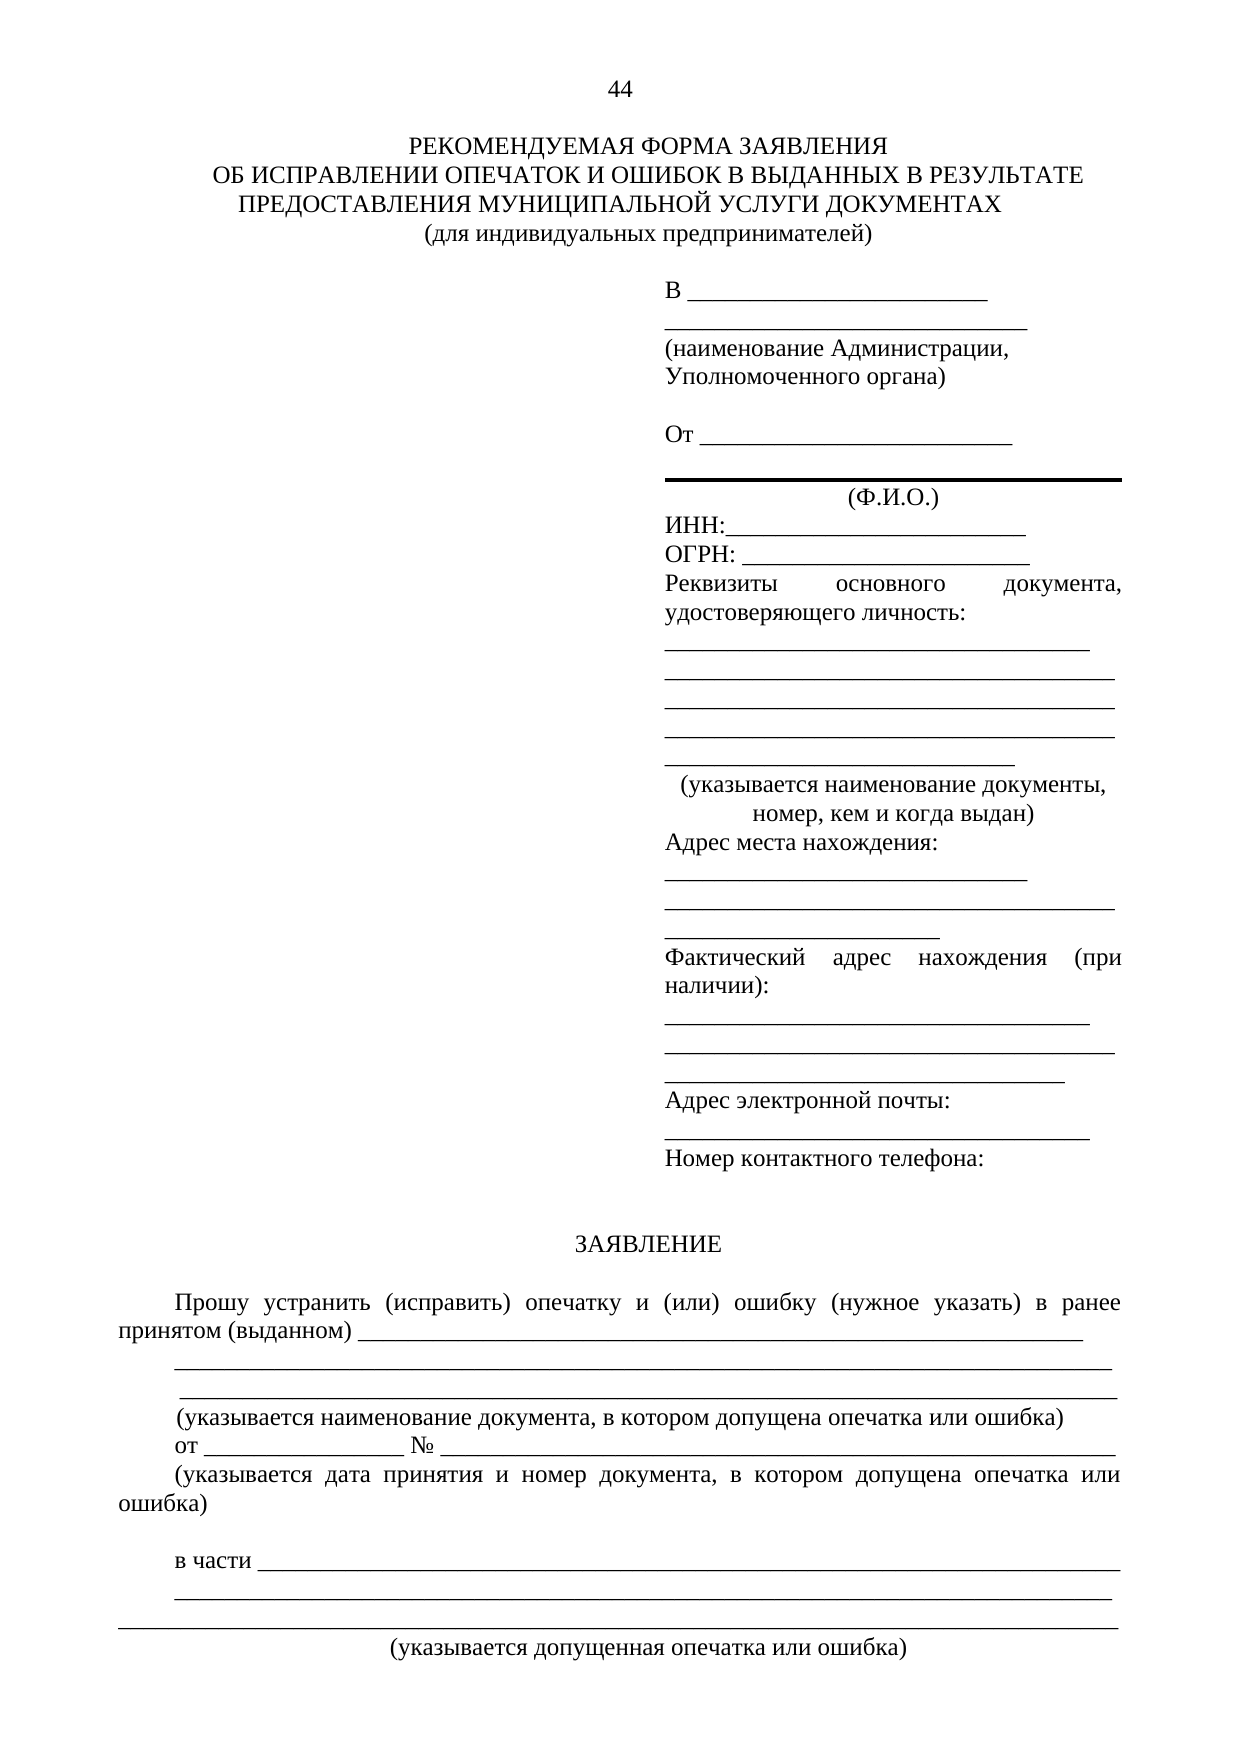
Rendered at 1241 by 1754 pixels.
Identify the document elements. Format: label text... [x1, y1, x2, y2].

text в части _____________________________________________________________________ [118, 1545, 1122, 1574]
text _____________________________ [664, 304, 1122, 333]
text ЗАЯВЛЕНИЕ [118, 1229, 1122, 1258]
text ОБ ИСПРАВЛЕНИИ ОПЕЧАТОК И ОШИБОК В ВЫДАННЫХ В РЕЗУЛЬТАТЕ ПРЕДОСТАВЛЕНИЯ МУНИЦИПАЛЬНОЙ УСЛУГИ ДОКУМЕНТАХ [118, 160, 1122, 218]
text от ________________ № ______________________________________________________ [118, 1430, 1122, 1459]
text От _________________________ [664, 419, 1122, 448]
text Фактический адрес нахождения (при наличии): [664, 942, 1122, 999]
text ___________________________________________________________________________ (указывается наименование документа, в котором допущена опечатка или ошибка) [118, 1373, 1122, 1430]
text Реквизиты основного документа, удостоверяющего личность: [664, 568, 1122, 625]
text Адрес электронной почты: [664, 1085, 1122, 1114]
text (указывается наименование документы, номер, кем и когда выдан) [664, 769, 1122, 827]
text В ________________________ [664, 275, 1122, 304]
text Номер контактного телефона: [664, 1143, 1122, 1172]
text __________________________________ [664, 1114, 1122, 1143]
text РЕКОМЕНДУЕМАЯ ФОРМА ЗАЯВЛЕНИЯ [118, 131, 1122, 160]
text __________________________________ ____________________________________________________________________ [664, 999, 1122, 1085]
text (наименование Администрации, Уполномоченного органа) [664, 333, 1122, 390]
text __________________________________ [664, 625, 1122, 654]
text Прошу устранить (исправить) опечатку и (или) ошибку (нужное указать) в ранее принятом (выданном) __________________________________________________________ [118, 1287, 1122, 1344]
text (для индивидуальных предпринимателей) [118, 218, 1122, 246]
text ________________________________________________________________________________________________________________________________________ [664, 654, 1122, 769]
text (Ф.И.О.) [664, 482, 1122, 510]
text (указывается допущенная опечатка или ошибка) [118, 1632, 1122, 1660]
text Адрес места нахождения: [664, 827, 1122, 855]
text ИНН:________________________ [664, 510, 1122, 539]
text ОГРН: _______________________ [664, 539, 1122, 568]
text ___________________________________________________________________________ [118, 1344, 1122, 1373]
text ___________________________________________________________________________________________________________________________________________________________ [118, 1574, 1122, 1632]
text _____________________________ __________________________________________________________ [664, 855, 1122, 942]
text (указывается дата принятия и номер документа, в котором допущена опечатка или ошибка) [118, 1459, 1122, 1517]
